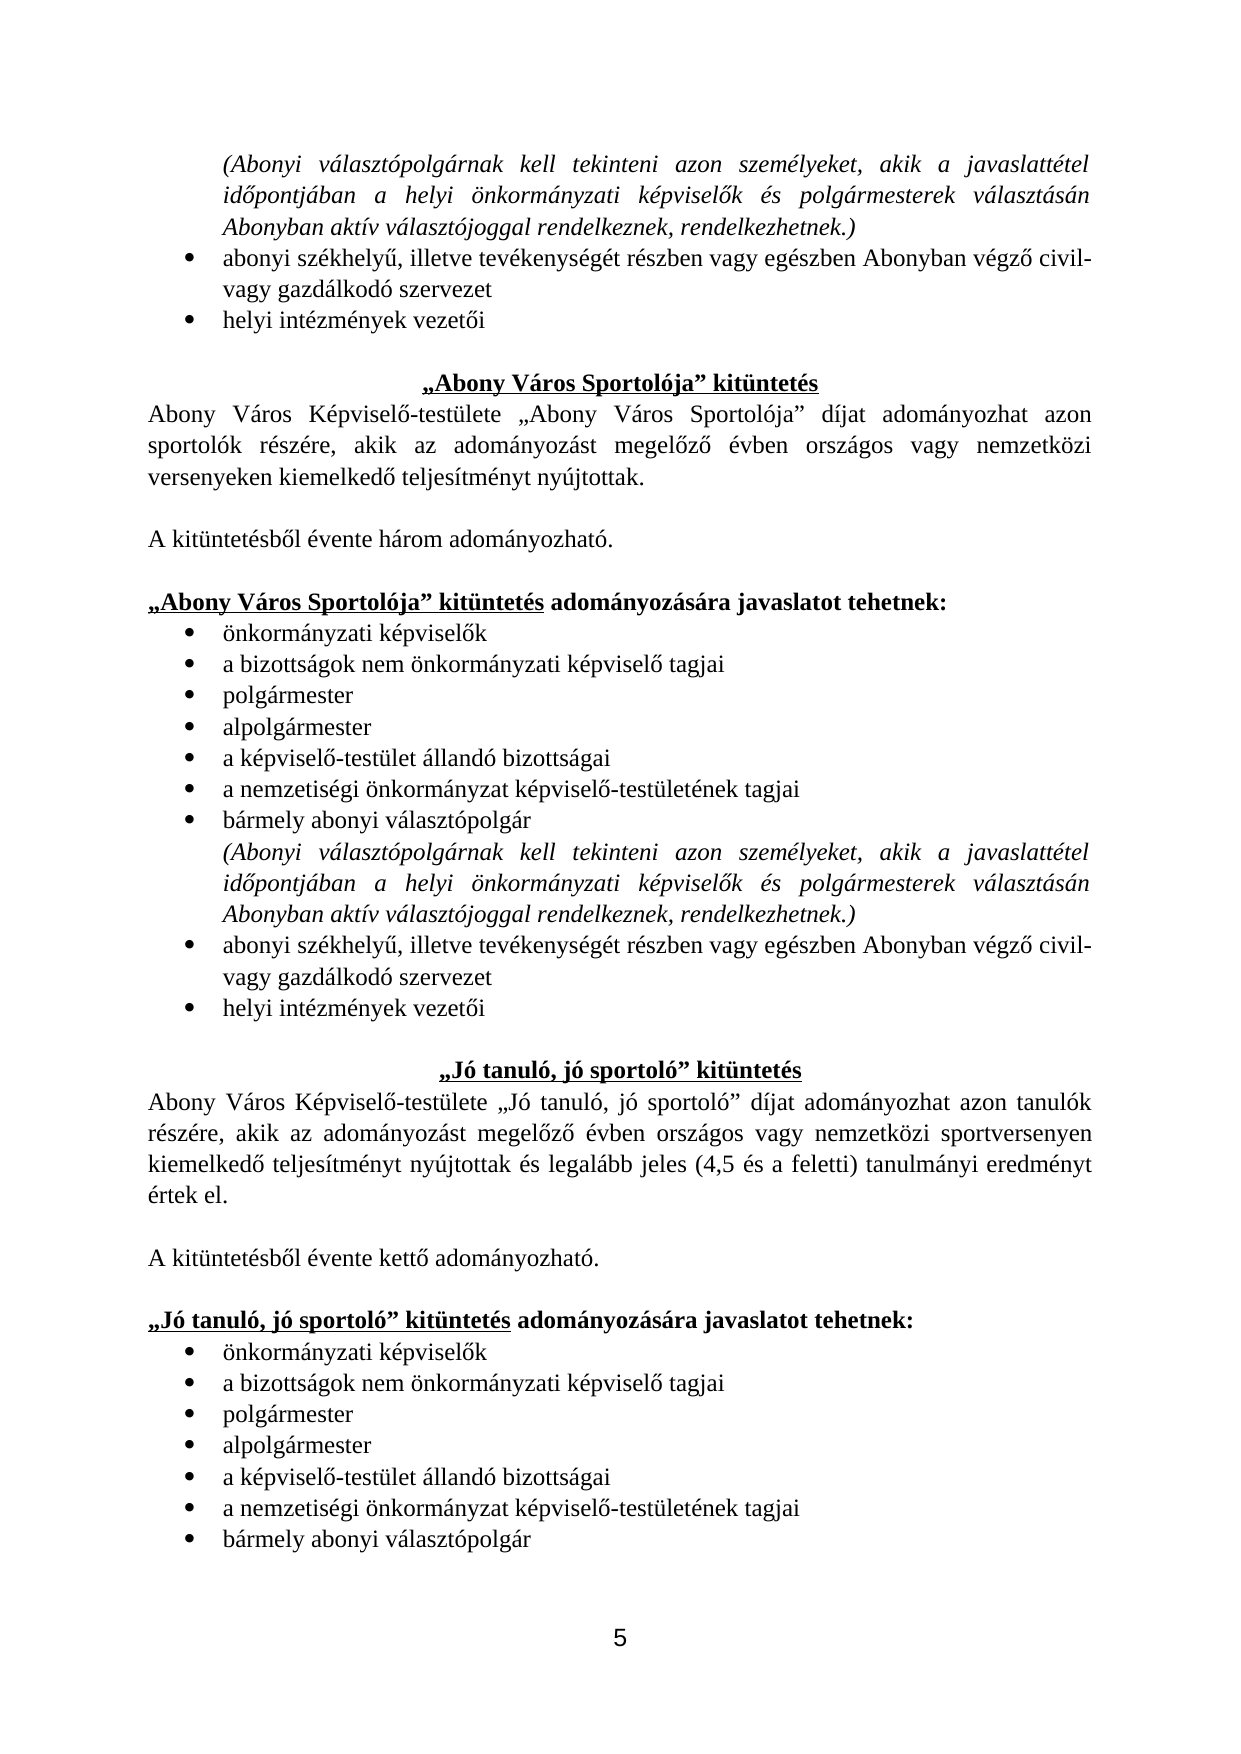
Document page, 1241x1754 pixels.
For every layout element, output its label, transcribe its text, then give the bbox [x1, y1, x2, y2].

text Abony Város Képviselő-testülete „Jó tanuló, jó sportoló” díjat adományozhat azon tanulók részére, akik az adományozást megelőző évben országos vagy nemzetközi sportversenyen kiemelkedő teljesítményt nyújtottak és legalább jeles (4,5 és a feletti) tanulmányi eredményt értek el. [148, 1085, 1093, 1210]
text „Jó tanuló, jó sportoló” kitüntetés adományozására javaslatot tehetnek: [148, 1304, 1093, 1335]
list alpolgármester [185, 1429, 1093, 1460]
list polgármester [185, 679, 1093, 710]
list a képviselő-testület állandó bizottságai [185, 741, 1093, 773]
list bármely abonyi választópolgár [185, 1523, 1093, 1554]
text „Abony Város Sportolója” kitüntetés adományozására javaslatot tehetnek: [148, 585, 1093, 616]
text Abony Város Képviselő-testülete „Abony Város Sportolója” díjat adományozhat azon sportolók részére, akik az adományozást megelőző évben országos vagy nemzetközi versenyeken kiemelkedő teljesítményt nyújtottak. [148, 398, 1093, 491]
list a nemzetiségi önkormányzat képviselő-testületének tagjai [185, 1491, 1093, 1523]
list önkormányzati képviselők [185, 616, 1093, 648]
list a nemzetiségi önkormányzat képviselő-testületének tagjai [185, 773, 1093, 804]
list bármely abonyi választópolgár [185, 804, 1093, 835]
list helyi intézmények vezetői [185, 304, 1093, 335]
list abonyi székhelyű, illetve tevékenységét részben vagy egészben Abonyban végző civil- vagy gazdálkodó szervezet [185, 929, 1093, 991]
text A kitüntetésből évente három adományozható. [148, 523, 1093, 554]
list polgármester [185, 1398, 1093, 1429]
text A kitüntetésből évente kettő adományozható. [148, 1241, 1093, 1273]
text (Abonyi választópolgárnak kell tekinteni azon személyeket, akik a javaslattétel időpontjában a helyi önkormányzati képviselők és polgármesterek választásán Abonyban aktív választójoggal rendelkeznek, rendelkezhetnek.) [223, 835, 1093, 929]
list alpolgármester [185, 710, 1093, 741]
text „Abony Város Sportolója” kitüntetés [148, 366, 1093, 398]
list a bizottságok nem önkormányzati képviselő tagjai [185, 648, 1093, 679]
text (Abonyi választópolgárnak kell tekinteni azon személyeket, akik a javaslattétel időpontjában a helyi önkormányzati képviselők és polgármesterek választásán Abonyban aktív választójoggal rendelkeznek, rendelkezhetnek.) [223, 148, 1093, 241]
list a képviselő-testület állandó bizottságai [185, 1460, 1093, 1491]
list önkormányzati képviselők [185, 1335, 1093, 1366]
text „Jó tanuló, jó sportoló” kitüntetés [148, 1054, 1093, 1085]
list abonyi székhelyű, illetve tevékenységét részben vagy egészben Abonyban végző civil- vagy gazdálkodó szervezet [185, 241, 1093, 304]
list a bizottságok nem önkormányzati képviselő tagjai [185, 1366, 1093, 1398]
list helyi intézmények vezetői [185, 991, 1093, 1023]
